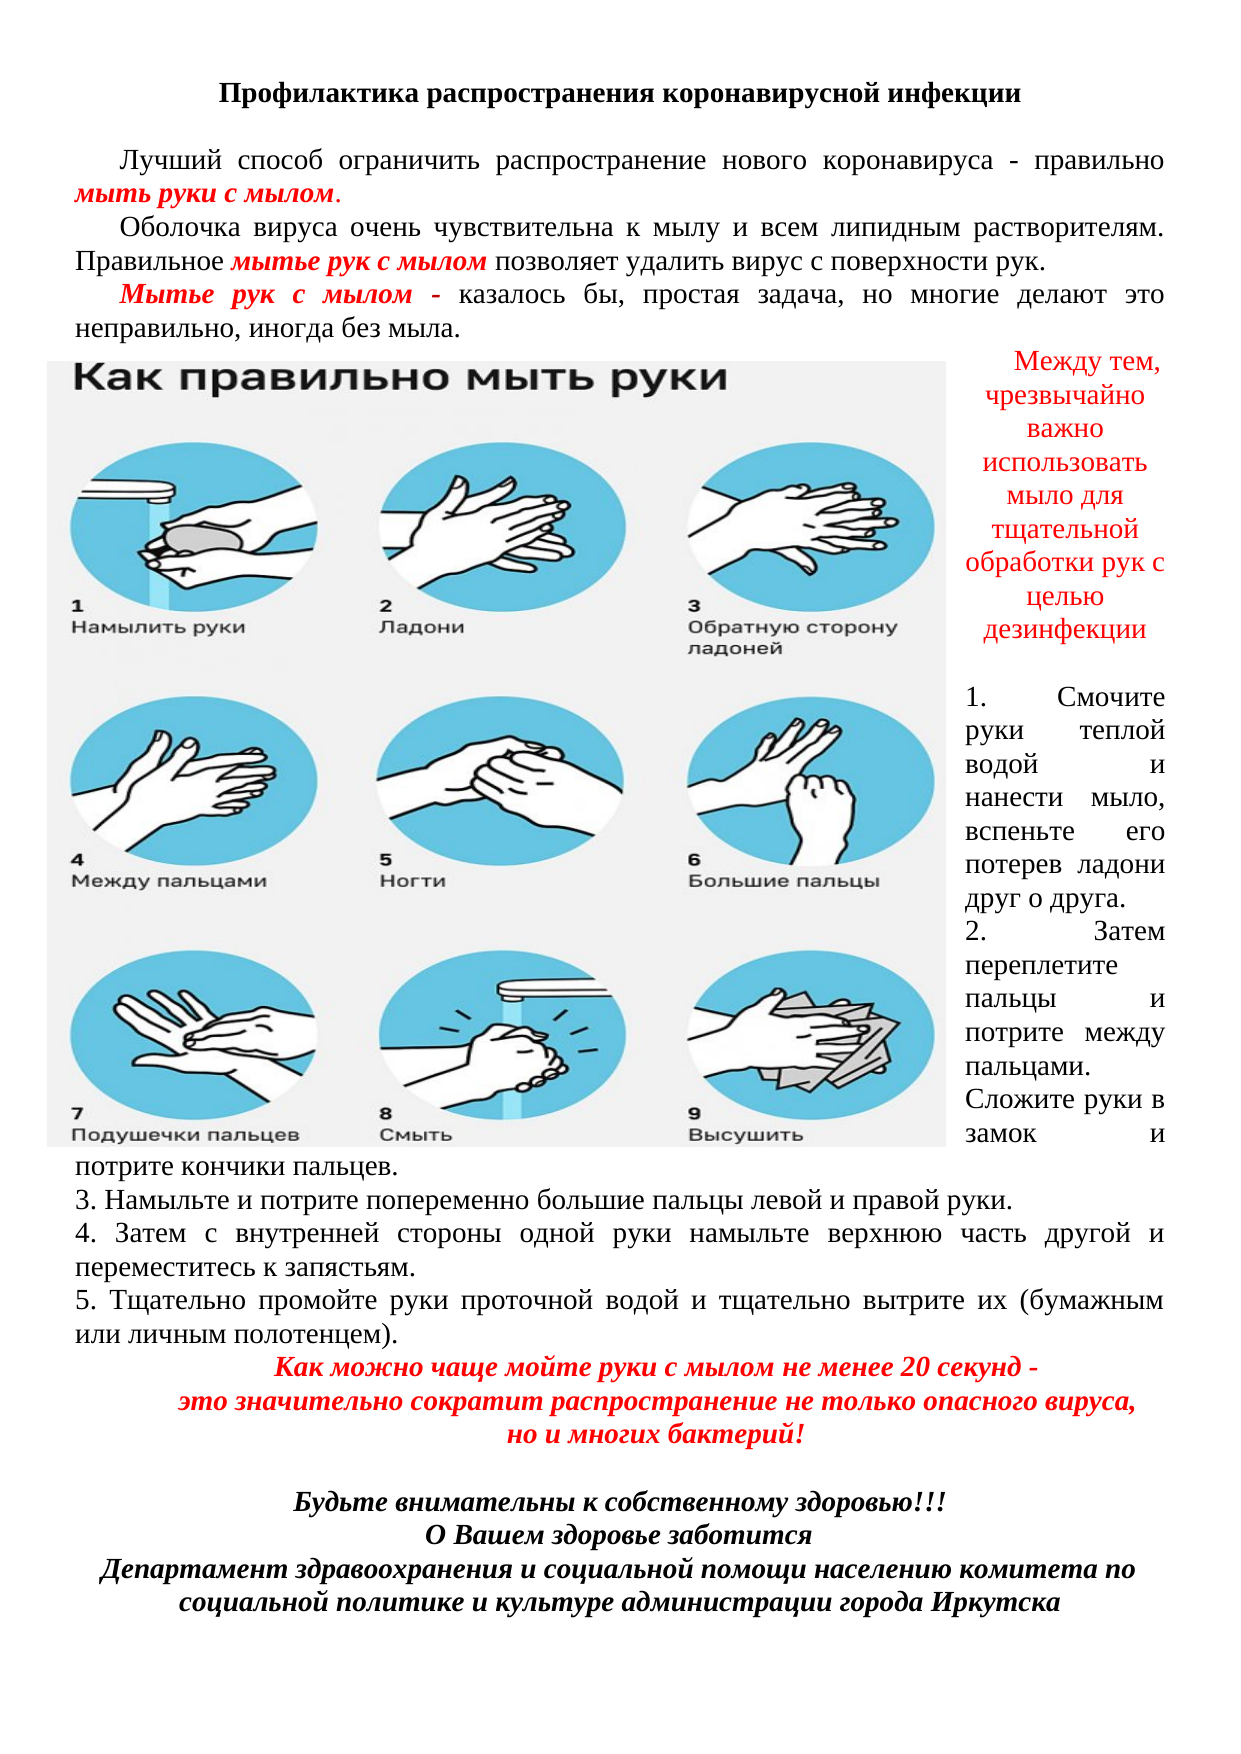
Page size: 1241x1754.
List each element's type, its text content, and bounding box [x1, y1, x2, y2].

text 3. Намыльте и потрите попеременно большие пальцы левой и правой руки. [75, 1182, 1165, 1215]
text 4. Затем с внутренней стороны одной руки намыльте верхнюю часть другой и переместитесь к запястьям. [75, 1215, 1165, 1282]
text Департамент здравоохранения и социальной помощи населению комитета по социальной политике и культуре администрации города Иркутска [75, 1551, 1165, 1618]
picture [46, 361, 947, 1147]
text 1. Смочите руки теплой водой и нанести мыло, вспеньте его потерев ладони друг о друга. [947, 679, 1165, 913]
text О Вашем здоровье заботится [75, 1517, 1165, 1551]
text это значительно сократит распространение не только опасного вируса, [150, 1383, 1165, 1417]
text 2. Затем переплетите пальцы и потрите между пальцами. Сложите руки в замок и потрите кончики пальцев. [75, 913, 1165, 1182]
text Лучший способ ограничить распространение нового коронавируса - правильно мыть руки с мылом. [75, 142, 1165, 209]
text 5. Тщательно промойте руки проточной водой и тщательно вытрите их (бумажным или личным полотенцем). [75, 1282, 1165, 1349]
text Как можно чаще мойте руки с мылом не менее 20 секунд - [150, 1349, 1165, 1383]
text но и многих бактерий! [150, 1417, 1165, 1450]
text Между тем, чрезвычайно важно использовать мыло для тщательной обработки рук с целью дезинфекции [75, 343, 1165, 645]
text Мытье рук с мылом - казалось бы, простая задача, но многие делают это неправильно, иногда без мыла. [75, 276, 1165, 343]
text Оболочка вируса очень чувствительна к мылу и всем липидным растворителям. Правильное мытье рук с мылом позволяет удалить вирус с поверхности рук. [75, 209, 1165, 276]
text Будьте внимательны к собственному здоровью!!! [75, 1484, 1165, 1517]
text Профилактика распространения коронавирусной инфекции [75, 75, 1165, 108]
